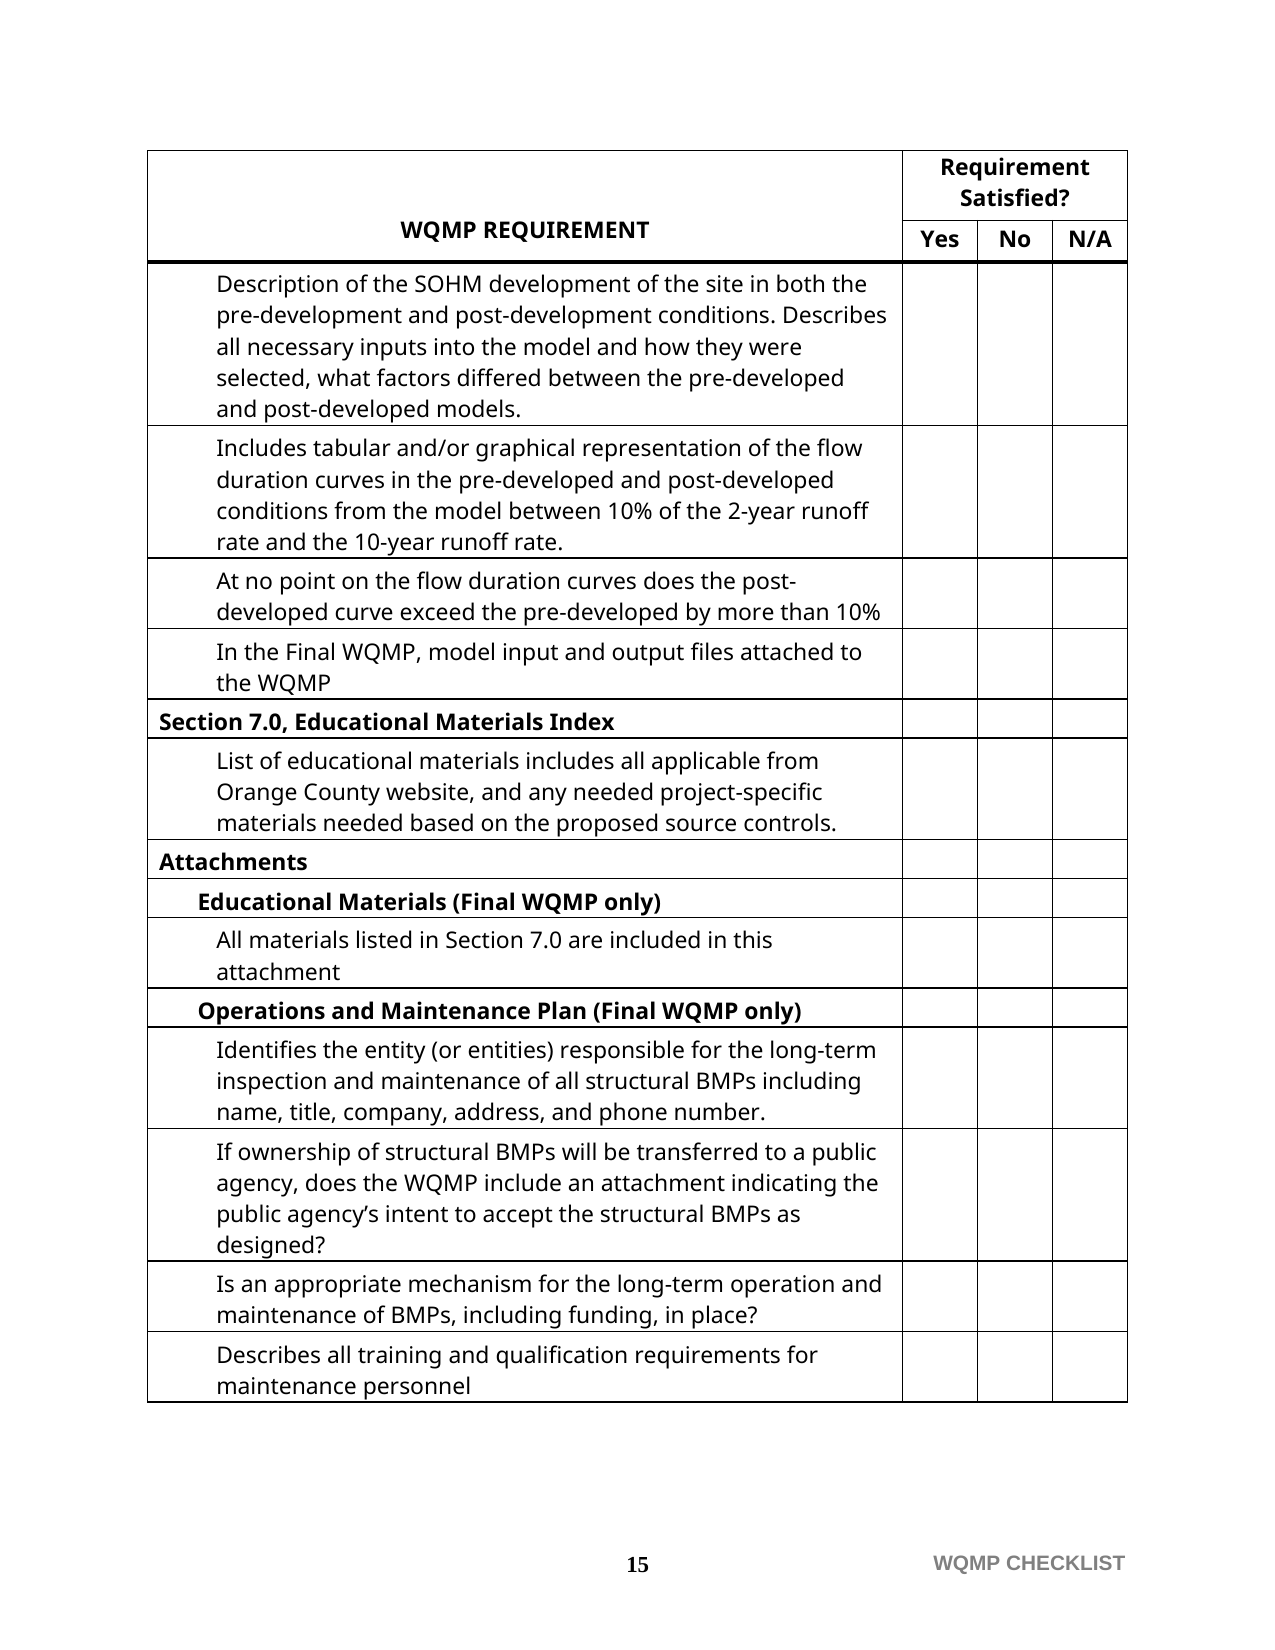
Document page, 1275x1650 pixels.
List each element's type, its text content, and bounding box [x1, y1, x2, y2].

table_header Requirement Satisfied? [903, 151, 1127, 220]
table_cell [978, 629, 1052, 698]
table_cell [978, 700, 1052, 737]
table_cell [1053, 1028, 1127, 1128]
table_cell [903, 918, 977, 987]
table_cell List of educational materials includes all applicable from Orange County website, and any needed project-specific materials needed based on the proposed source controls. [148, 739, 902, 838]
table_cell [978, 1129, 1052, 1260]
table_cell [978, 989, 1052, 1026]
table_cell [978, 426, 1052, 557]
table_cell Yes [903, 221, 977, 260]
table_cell [1053, 700, 1127, 737]
table_cell Includes tabular and/or graphical representation of the flow duration curves in the pre-developed and post-developed conditions from the model between 10% of the 2-year runoff rate and the 10-year runoff rate. [148, 426, 902, 557]
table_cell [903, 739, 977, 838]
table_cell Section 7.0, Educational Materials Index [148, 700, 902, 737]
table_cell [978, 1332, 1052, 1401]
table_cell [903, 559, 977, 628]
table_cell [903, 840, 977, 878]
table_cell Describes all training and qualification requirements for maintenance personnel [148, 1332, 902, 1401]
table_cell Educational Materials (Final WQMP only) [148, 879, 902, 917]
table_cell [1053, 840, 1127, 878]
table_cell [1053, 879, 1127, 917]
table_cell [1053, 1332, 1127, 1401]
table_cell [978, 879, 1052, 917]
table_cell [903, 1129, 977, 1260]
table_cell Identifies the entity (or entities) responsible for the long-term inspection and maintenance of all structural BMPs including name, title, company, address, and phone number. [148, 1028, 902, 1128]
table_cell [1053, 1262, 1127, 1331]
table_cell [978, 1028, 1052, 1128]
table_cell [903, 700, 977, 737]
table_cell [978, 264, 1052, 424]
table_cell [1053, 989, 1127, 1026]
table_cell [1053, 426, 1127, 557]
table_cell Operations and Maintenance Plan (Final WQMP only) [148, 989, 902, 1026]
table_cell [903, 989, 977, 1026]
table_cell All materials listed in Section 7.0 are included in this attachment [148, 918, 902, 987]
table_cell At no point on the flow duration curves does the post-developed curve exceed the pre-developed by more than 10% [148, 559, 902, 628]
table_cell [978, 739, 1052, 838]
table_cell [1053, 918, 1127, 987]
table_cell Is an appropriate mechanism for the long-term operation and maintenance of BMPs, including funding, in place? [148, 1262, 902, 1331]
table_cell [903, 879, 977, 917]
table_cell No [978, 221, 1052, 260]
table_cell [1053, 559, 1127, 628]
table_cell Attachments [148, 840, 902, 878]
table_cell [903, 264, 977, 424]
table_cell [978, 918, 1052, 987]
table_cell In the Final WQMP, model input and output files attached to the WQMP [148, 629, 902, 698]
table_cell [903, 426, 977, 557]
table_cell [1053, 629, 1127, 698]
table_cell [903, 629, 977, 698]
table_cell [903, 1028, 977, 1128]
table_cell If ownership of structural BMPs will be transferred to a public agency, does the WQMP include an attachment indicating the public agency’s intent to accept the structural BMPs as designed? [148, 1129, 902, 1260]
table_cell [903, 1262, 977, 1331]
table_cell [1053, 264, 1127, 424]
table_header WQMP REQUIREMENT [148, 151, 902, 260]
table_cell [978, 1262, 1052, 1331]
table_cell N/A [1053, 221, 1127, 260]
table_cell [1053, 1129, 1127, 1260]
table_cell [978, 559, 1052, 628]
table_cell [978, 840, 1052, 878]
table_cell [903, 1332, 977, 1401]
table_cell [1053, 739, 1127, 838]
table_cell Description of the SOHM development of the site in both the pre-development and post-development conditions. Describes all necessary inputs into the model and how they were selected, what factors differed between the pre-developed and post-developed models. [148, 264, 902, 424]
